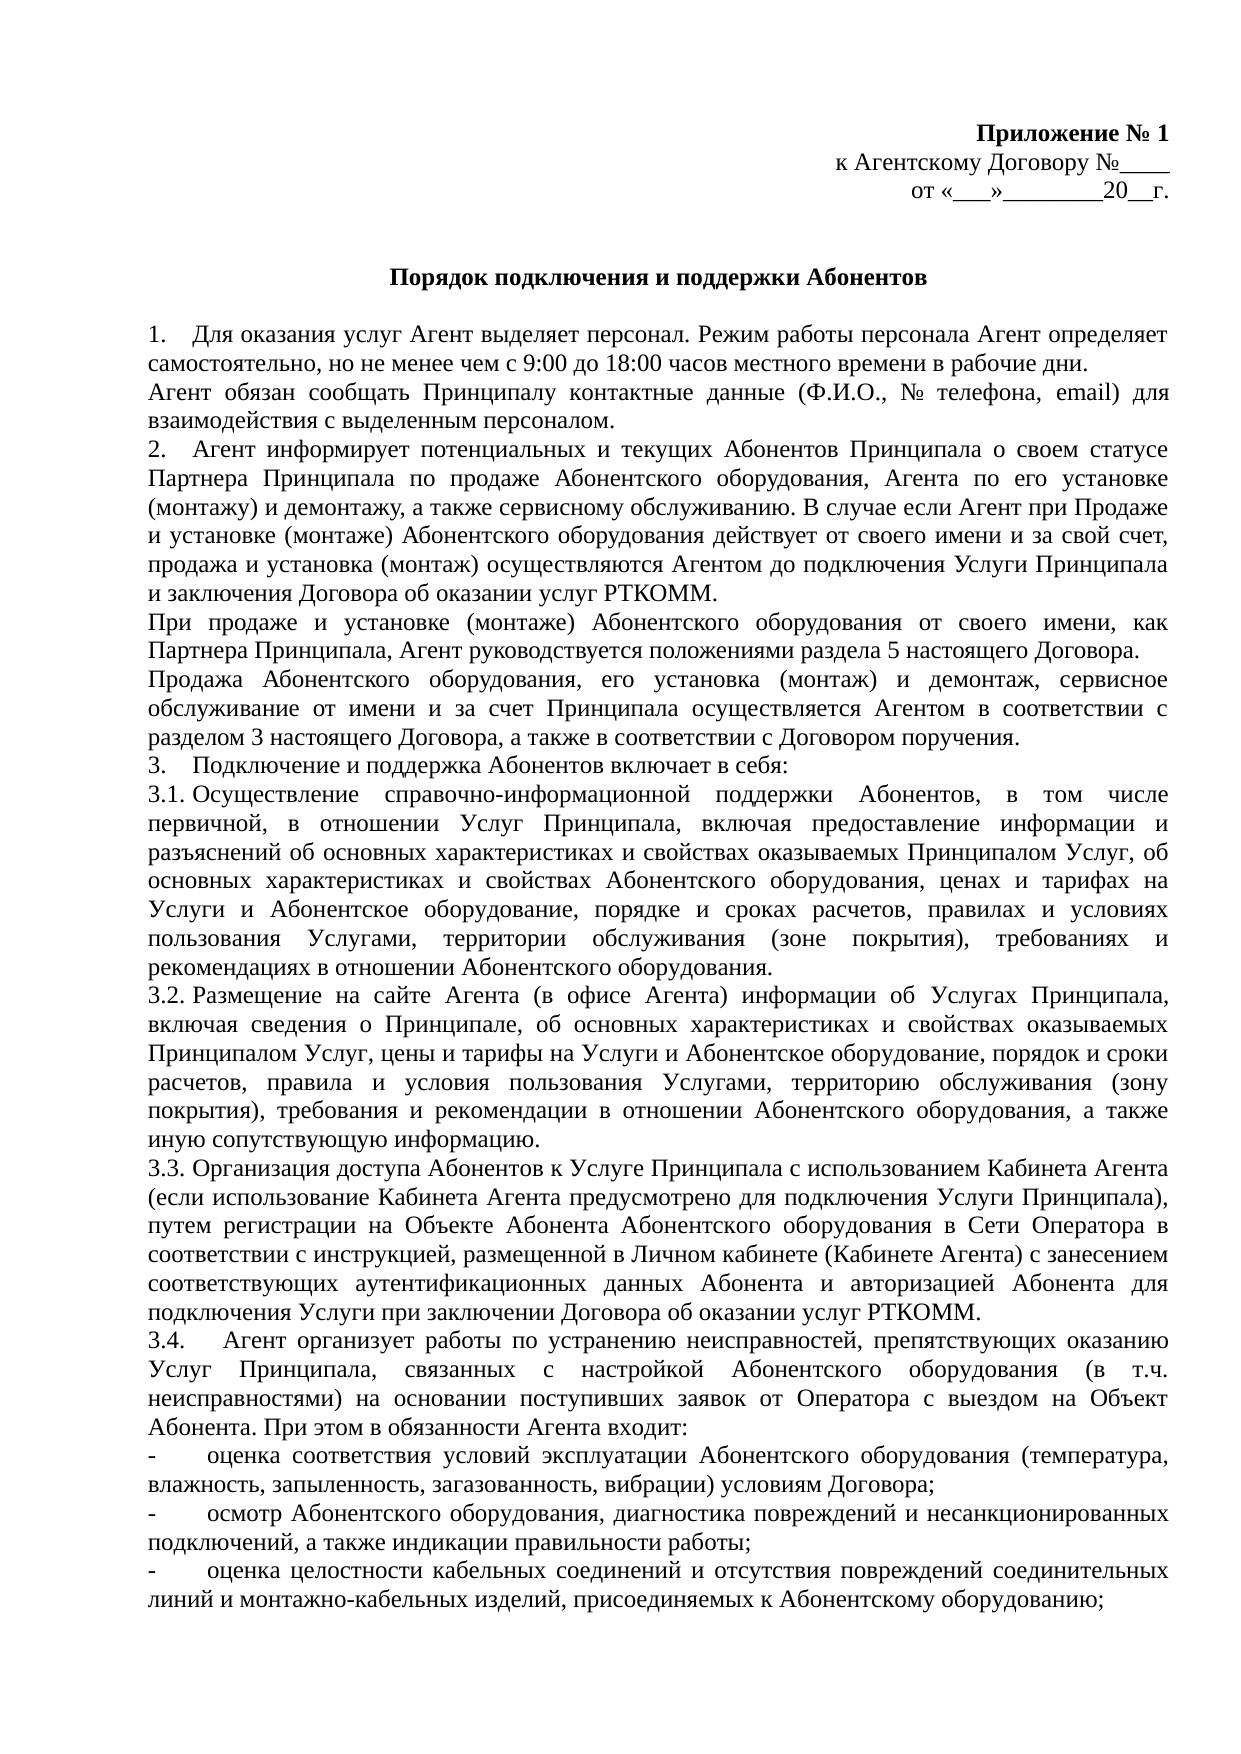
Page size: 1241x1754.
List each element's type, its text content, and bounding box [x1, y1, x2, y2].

list Для оказания услуг Агент выделяет персонал. Режим работы персонала Агент определяет самостоятельно, но не менее чем с 9:00 до 18:00 часов местного времени в рабочие дни. [148, 319, 1169, 377]
text При продаже и установке (монтаже) Абонентского оборудования от своего имени, как Партнера Принципала, Агент руководствуется положениями раздела 5 настоящего Договора. [148, 607, 1169, 664]
list оценка целостности кабельных соединений и отсутствия повреждений соединительных линий и монтажно-кабельных изделий, присоединяемых к Абонентскому оборудованию; [148, 1556, 1169, 1613]
list осмотр Абонентского оборудования, диагностика повреждений и несанкционированных подключений, а также индикации правильности работы; [148, 1498, 1169, 1556]
text Продажа Абонентского оборудования, его установка (монтаж) и демонтаж, сервисное обслуживание от имени и за счет Принципала осуществляется Агентом в соответствии с разделом 3 настоящего Договора, а также в соответствии с Договором поручения. [148, 664, 1169, 751]
text Приложение № 1 [148, 118, 1169, 147]
text 3.2. Размещение на сайте Агента (в офисе Агента) информации об Услугах Принципала, включая сведения о Принципале, об основных характеристиках и свойствах оказываемых Принципалом Услуг, цены и тарифы на Услуги и Абонентское оборудование, порядок и сроки расчетов, правила и условия пользования Услугами, территорию обслуживания (зону покрытия), требования и рекомендации в отношении Абонентского оборудования, а также иную сопутствующую информацию. [148, 981, 1169, 1153]
text к Агентскому Договору №____ [148, 147, 1169, 176]
text от «___»________20__г. [148, 176, 1169, 204]
text 3.4. Агент организует работы по устранению неисправностей, препятствующих оказанию Услуг Принципала, связанных с настройкой Абонентского оборудования (в т.ч. неисправностями) на основании поступивших заявок от Оператора с выездом на Объект Абонента. При этом в обязанности Агента входит: [148, 1326, 1169, 1441]
text Порядок подключения и поддержки Абонентов [148, 262, 1169, 291]
list оценка соответствия условий эксплуатации Абонентского оборудования (температура, влажность, запыленность, загазованность, вибрации) условиям Договора; [148, 1441, 1169, 1498]
text 3.3. Организация доступа Абонентов к Услуге Принципала с использованием Кабинета Агента (если использование Кабинета Агента предусмотрено для подключения Услуги Принципала), путем регистрации на Объекте Абонента Абонентского оборудования в Сети Оператора в соответствии с инструкцией, размещенной в Личном кабинете (Кабинете Агента) с занесением соответствующих аутентификационных данных Абонента и авторизацией Абонента для подключения Услуги при заключении Договора об оказании услуг РТКОММ. [148, 1153, 1169, 1326]
text Агент обязан сообщать Принципалу контактные данные (Ф.И.О., № телефона, email) для взаимодействия с выделенным персоналом. [148, 377, 1169, 434]
text 3.1. Осуществление справочно-информационной поддержки Абонентов, в том числе первичной, в отношении Услуг Принципала, включая предоставление информации и разъяснений об основных характеристиках и свойствах оказываемых Принципалом Услуг, об основных характеристиках и свойствах Абонентского оборудования, ценах и тарифах на Услуги и Абонентское оборудование, порядке и сроках расчетов, правилах и условиях пользования Услугами, территории обслуживания (зоне покрытия), требованиях и рекомендациях в отношении Абонентского оборудования. [148, 779, 1169, 981]
text 2. Агент информирует потенциальных и текущих Абонентов Принципала о своем статусе Партнера Принципала по продаже Абонентского оборудования, Агента по его установке (монтажу) и демонтажу, а также сервисному обслуживанию. В случае если Агент при Продаже и установке (монтаже) Абонентского оборудования действует от своего имени и за свой счет, продажа и установка (монтаж) осуществляются Агентом до подключения Услуги Принципала и заключения Договора об оказании услуг РТКОММ. [148, 434, 1169, 607]
text 3. Подключение и поддержка Абонентов включает в себя: [148, 751, 1169, 779]
